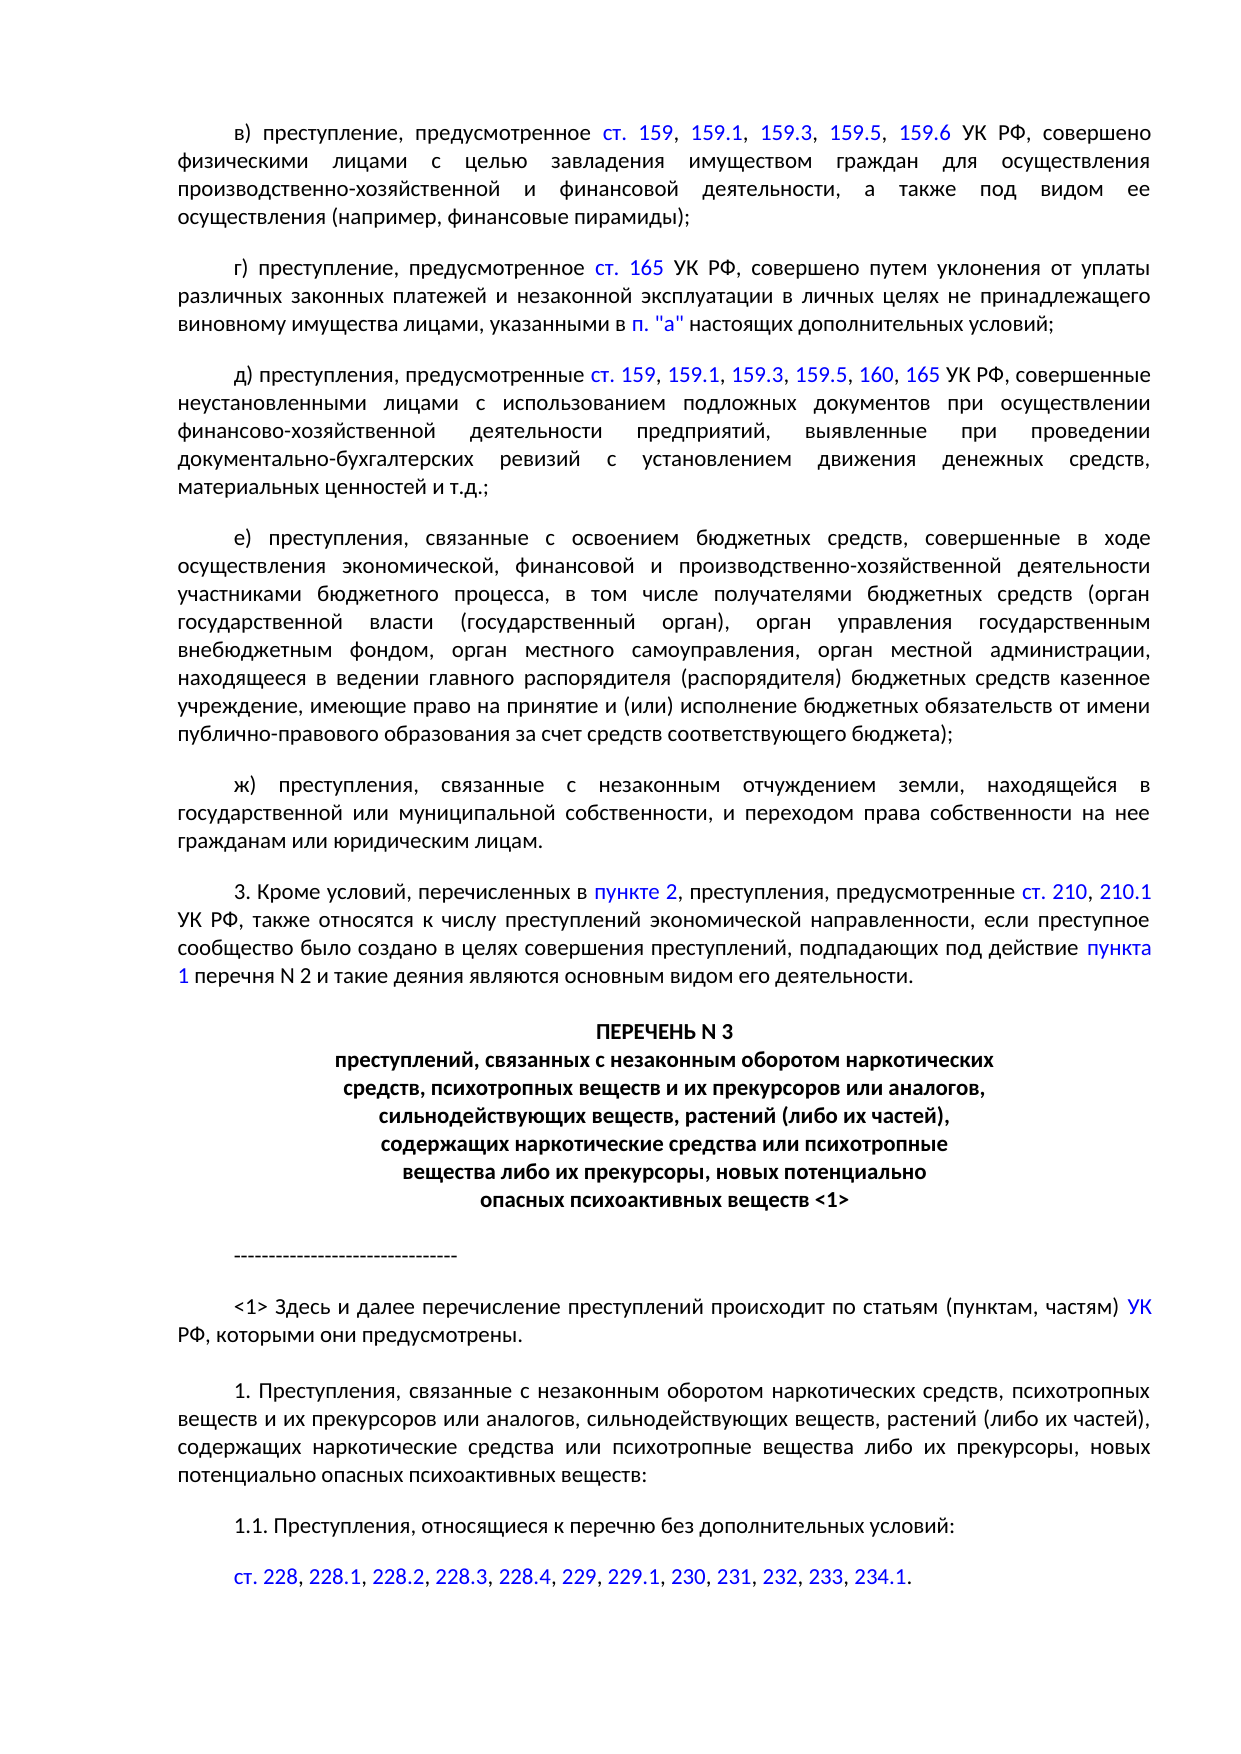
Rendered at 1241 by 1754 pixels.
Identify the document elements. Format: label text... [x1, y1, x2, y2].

text -------------------------------- [177, 1241, 1152, 1269]
text д) преступления, предусмотренные ст. 159, 159.1, 159.3, 159.5, 160, 165 УК РФ, совершенные неустановленными лицами с использованием подложных документов при осуществлении финансово-хозяйственной деятельности предприятий, выявленные при проведении документально-бухгалтерских ревизий с установлением движения денежных средств, материальных ценностей и т.д.; [177, 360, 1152, 500]
title ПЕРЕЧЕНЬ N 3 [177, 1017, 1152, 1045]
text 3. Кроме условий, перечисленных в пункте 2, преступления, предусмотренные ст. 210, 210.1 УК РФ, также относятся к числу преступлений экономической направленности, если преступное сообщество было создано в целях совершения преступлений, подпадающих под действие пункта 1 перечня N 2 и такие деяния являются основным видом его деятельности. [177, 877, 1152, 989]
title преступлений, связанных с незаконным оборотом наркотических [177, 1045, 1152, 1073]
text <1> Здесь и далее перечисление преступлений происходит по статьям (пунктам, частям) УК РФ, которыми они предусмотрены. [177, 1292, 1152, 1348]
text ж) преступления, связанные с незаконным отчуждением земли, находящейся в государственной или муниципальной собственности, и переходом права собственности на нее гражданам или юридическим лицам. [177, 770, 1152, 854]
title средств, психотропных веществ и их прекурсоров или аналогов, [177, 1073, 1152, 1101]
text 1.1. Преступления, относящиеся к перечню без дополнительных условий: [177, 1511, 1152, 1539]
title сильнодействующих веществ, растений (либо их частей), [177, 1101, 1152, 1129]
text е) преступления, связанные с освоением бюджетных средств, совершенные в ходе осуществления экономической, финансовой и производственно-хозяйственной деятельности участниками бюджетного процесса, в том числе получателями бюджетных средств (орган государственной власти (государственный орган), орган управления государственным внебюджетным фондом, орган местного самоуправления, орган местной администрации, находящееся в ведении главного распорядителя (распорядителя) бюджетных средств казенное учреждение, имеющие право на принятие и (или) исполнение бюджетных обязательств от имени публично-правового образования за счет средств соответствующего бюджета); [177, 523, 1152, 747]
text 1. Преступления, связанные с незаконным оборотом наркотических средств, психотропных веществ и их прекурсоров или аналогов, сильнодействующих веществ, растений (либо их частей), содержащих наркотические средства или психотропные вещества либо их прекурсоры, новых потенциально опасных психоактивных веществ: [177, 1376, 1152, 1488]
title опасных психоактивных веществ <1> [177, 1185, 1152, 1213]
text в) преступление, предусмотренное ст. 159, 159.1, 159.3, 159.5, 159.6 УК РФ, совершено физическими лицами с целью завладения имуществом граждан для осуществления производственно-хозяйственной и финансовой деятельности, а также под видом ее осуществления (например, финансовые пирамиды); [177, 118, 1152, 230]
title вещества либо их прекурсоры, новых потенциально [177, 1157, 1152, 1185]
title содержащих наркотические средства или психотропные [177, 1129, 1152, 1157]
text ст. 228, 228.1, 228.2, 228.3, 228.4, 229, 229.1, 230, 231, 232, 233, 234.1. [177, 1562, 1152, 1590]
text г) преступление, предусмотренное ст. 165 УК РФ, совершено путем уклонения от уплаты различных законных платежей и незаконной эксплуатации в личных целях не принадлежащего виновному имущества лицами, указанными в п. "а" настоящих дополнительных условий; [177, 253, 1152, 337]
